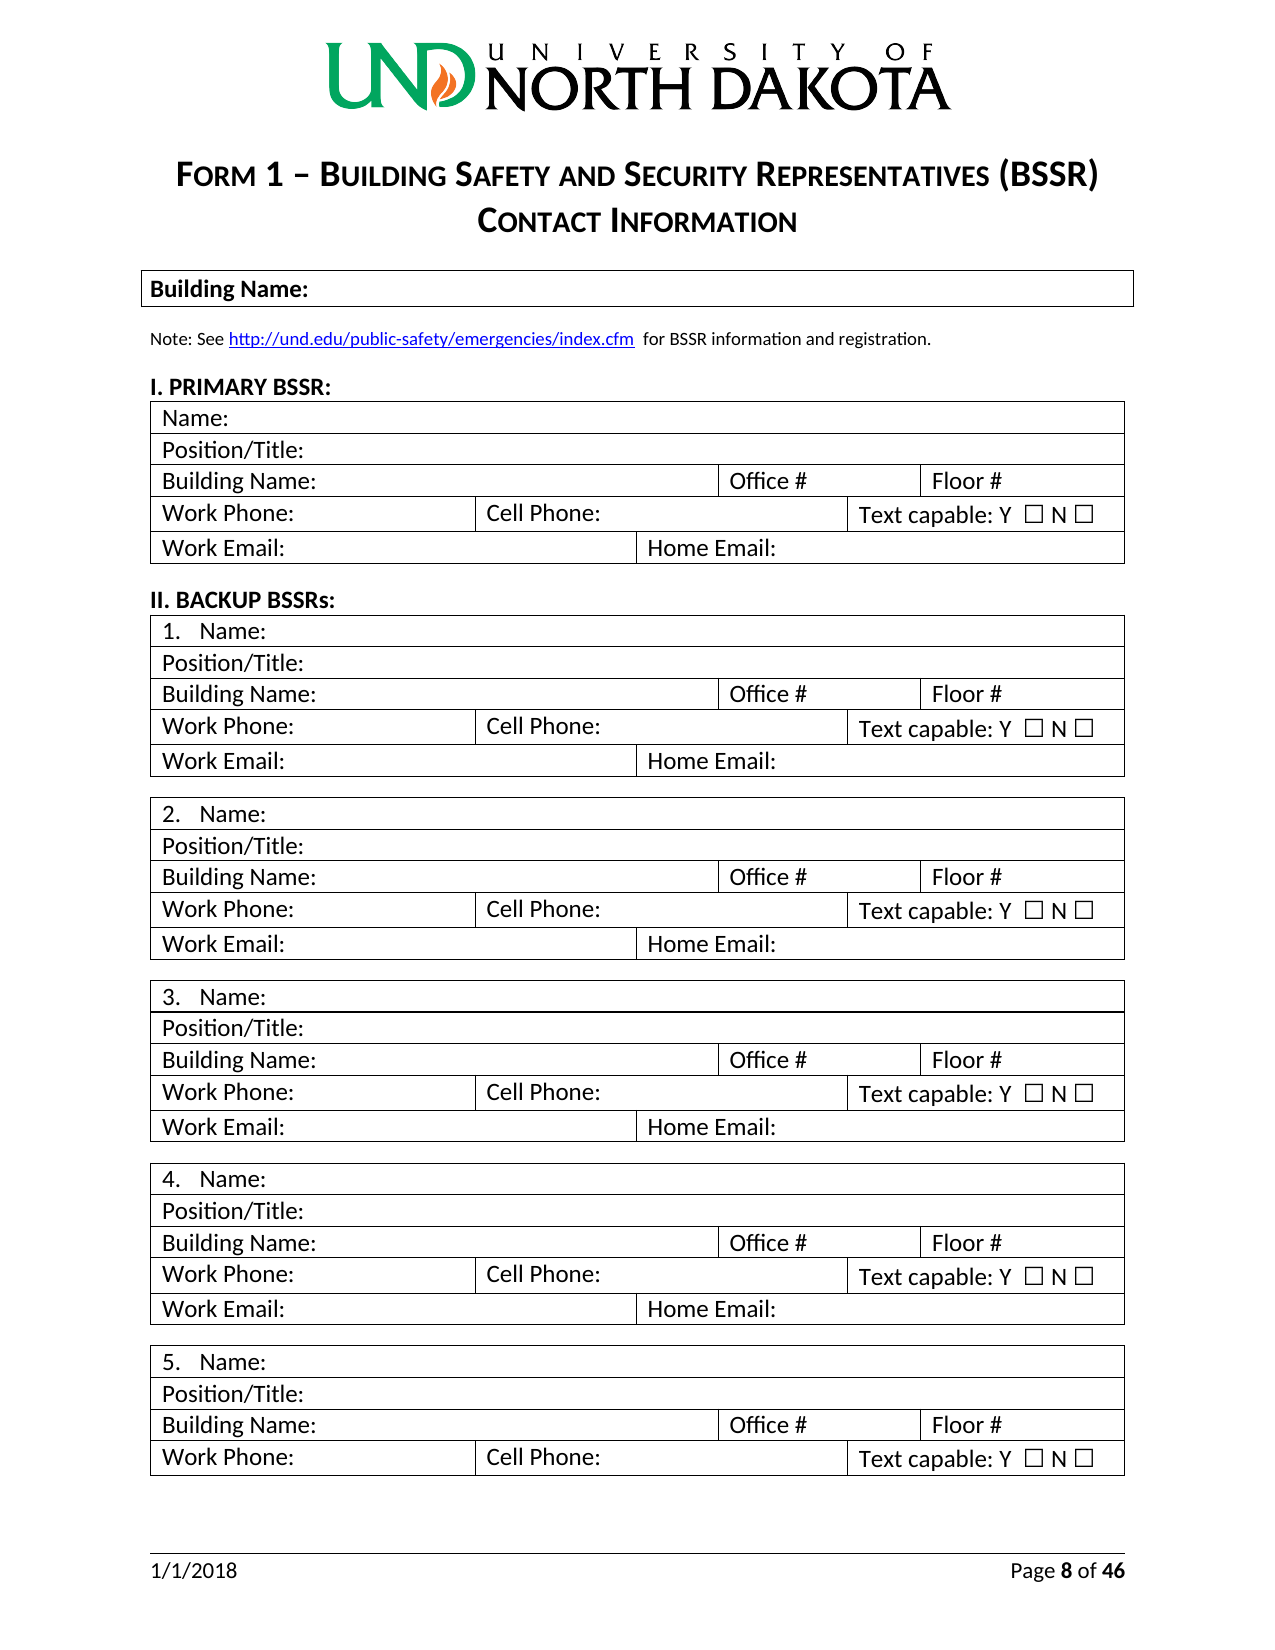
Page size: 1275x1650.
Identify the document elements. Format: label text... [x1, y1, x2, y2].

table_cell Position/Title: [151, 1378, 1124, 1408]
text I. PRIMARY BSSR: [150, 371, 1125, 401]
text Note: See http://und.edu/public-safety/emergencies/index.cfm for BSSR information and registration. [150, 327, 1125, 350]
table_cell Work Phone: [151, 893, 475, 927]
table_cell Home Email: [637, 1294, 1124, 1324]
table_header Name: [151, 1346, 1124, 1377]
table_cell Building Name: [151, 465, 718, 496]
table_cell Work Email: [151, 532, 636, 563]
table_cell Floor # [921, 1044, 1124, 1074]
table_cell Building Name: [151, 1044, 718, 1074]
table_cell Office # [719, 861, 920, 892]
table_cell Work Phone: [151, 1076, 475, 1110]
table_cell Office # [719, 1410, 920, 1440]
table_cell Floor # [921, 465, 1124, 496]
table_cell Cell Phone: [476, 1258, 847, 1292]
table_cell Work Phone: [151, 1441, 475, 1475]
table_cell Work Phone: [151, 497, 475, 531]
table_header Name: [151, 981, 1124, 1011]
table_cell Building Name: [151, 1410, 718, 1440]
table_cell Work Phone: [151, 710, 475, 744]
table_cell Cell Phone: [476, 497, 847, 531]
picture [321, 37, 954, 118]
table_cell Position/Title: [151, 830, 1124, 860]
table_cell Position/Title: [151, 1013, 1124, 1043]
table_cell Home Email: [637, 532, 1124, 563]
table_cell Text capable: Y N [848, 710, 1124, 744]
table_cell Cell Phone: [476, 710, 847, 744]
table_cell Office # [719, 465, 920, 496]
table_header Name: [151, 616, 1124, 646]
table_cell Text capable: Y N [848, 1441, 1124, 1475]
table_cell Home Email: [637, 1111, 1124, 1141]
table_cell Building Name: [151, 1227, 718, 1257]
table_header Name: [151, 402, 1124, 433]
table_cell Work Email: [151, 1294, 636, 1324]
text Form 1 – Building Safety and Security Representatives (BSSR) Contact Information [150, 150, 1125, 242]
text Building Name: [142, 271, 1133, 306]
table_cell Work Email: [151, 745, 636, 776]
table_cell Position/Title: [151, 647, 1124, 678]
table_cell Office # [719, 1227, 920, 1257]
table_cell Work Email: [151, 928, 636, 958]
table_cell Position/Title: [151, 1195, 1124, 1226]
table_cell Floor # [921, 861, 1124, 892]
table_cell Floor # [921, 1227, 1124, 1257]
table_cell Floor # [921, 679, 1124, 709]
text II. BACKUP BSSRs: [150, 584, 1125, 614]
table_cell Text capable: Y N [848, 893, 1124, 927]
table_cell Office # [719, 1044, 920, 1074]
table_cell Work Phone: [151, 1258, 475, 1292]
table_header Name: [151, 1164, 1124, 1194]
table_cell Cell Phone: [476, 893, 847, 927]
table_cell Building Name: [151, 861, 718, 892]
table_cell Cell Phone: [476, 1441, 847, 1475]
table_cell Text capable: Y N [848, 1076, 1124, 1110]
table_cell Text capable: Y N [848, 497, 1124, 531]
table_header Name: [151, 798, 1124, 829]
table_cell Building Name: [151, 679, 718, 709]
table_cell Text capable: Y N [848, 1258, 1124, 1292]
table_cell Position/Title: [151, 434, 1124, 464]
table_cell Office # [719, 679, 920, 709]
table_cell Cell Phone: [476, 1076, 847, 1110]
table_cell Home Email: [637, 745, 1124, 776]
table_cell Floor # [921, 1410, 1124, 1440]
table_cell Home Email: [637, 928, 1124, 958]
table_cell Work Email: [151, 1111, 636, 1141]
